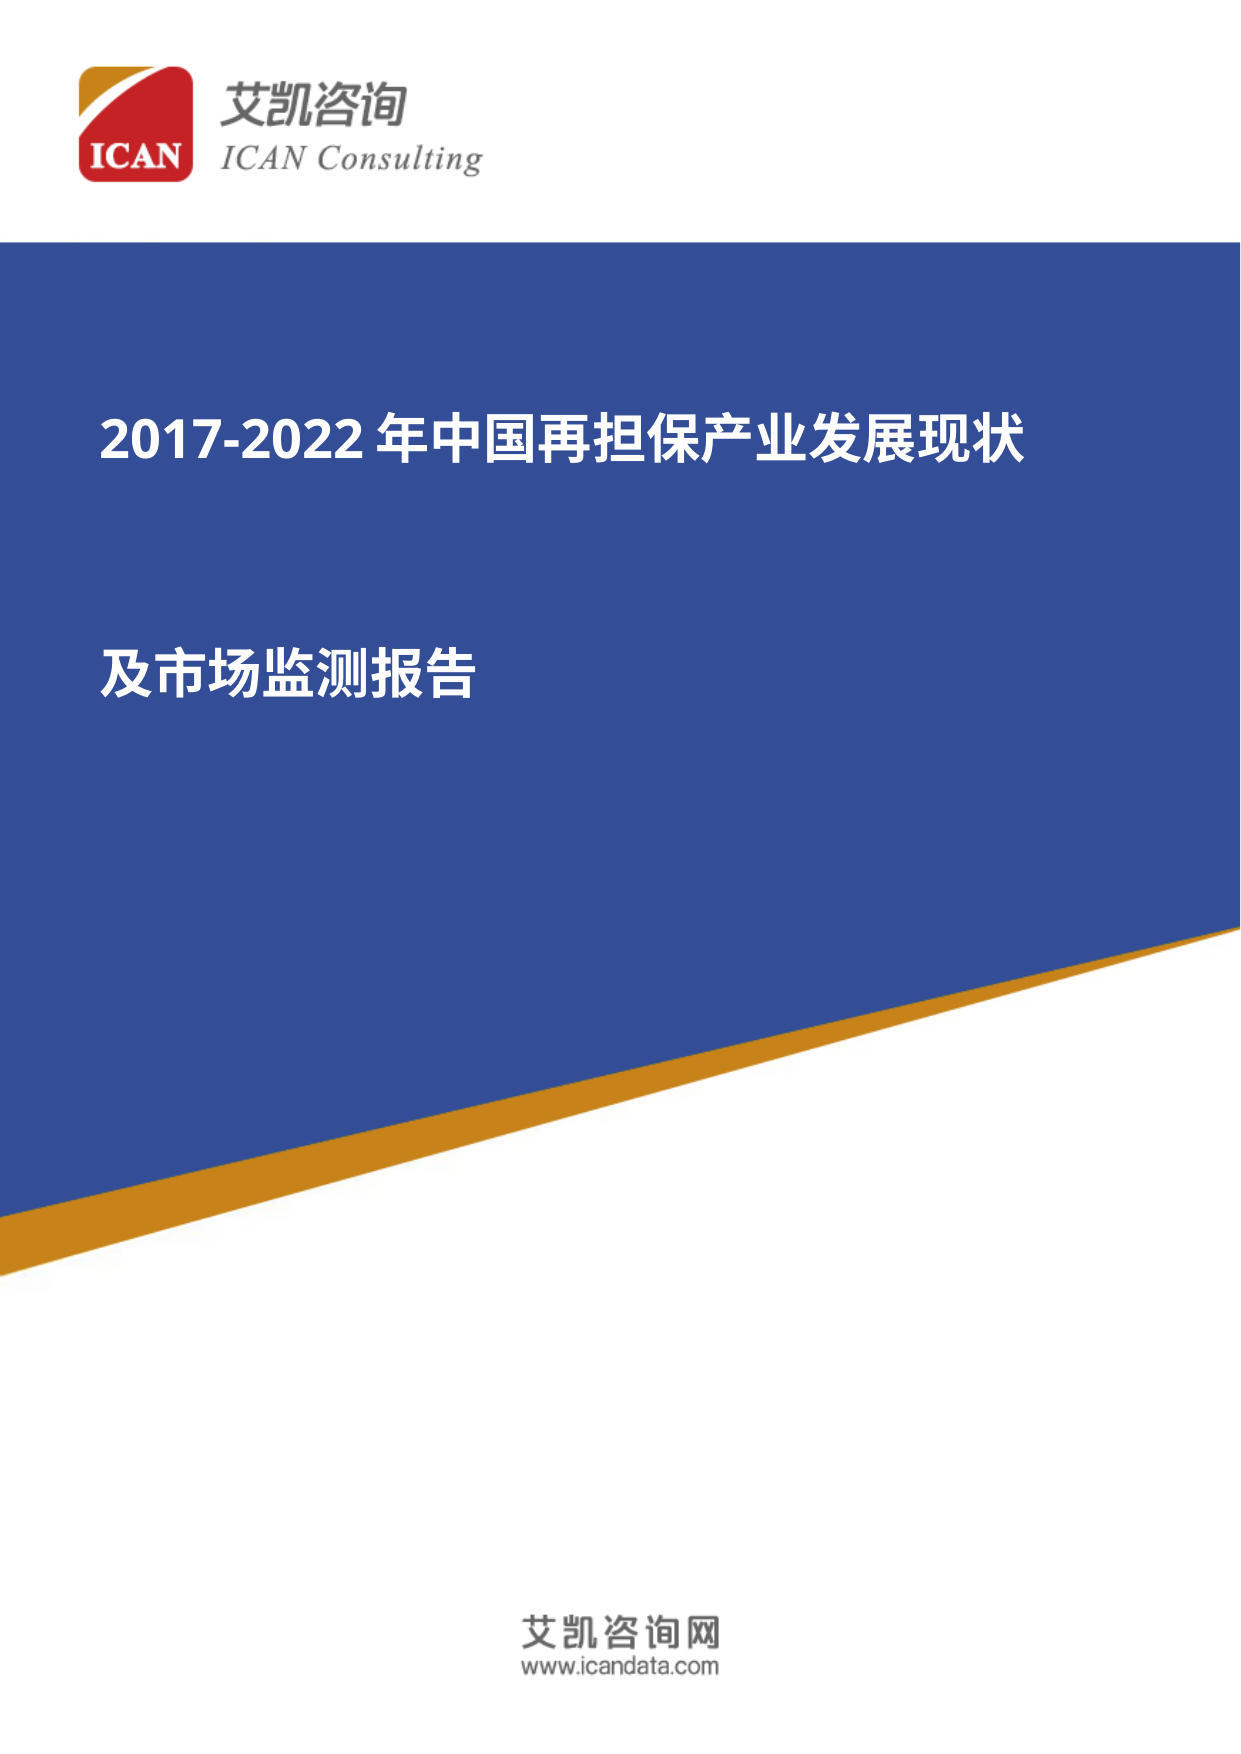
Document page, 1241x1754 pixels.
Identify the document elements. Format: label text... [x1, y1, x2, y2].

subtitle 2017-2022年中国再担保产业发展现状及市场监测报告 [99, 386, 1053, 718]
picture [0, 5, 1241, 1754]
